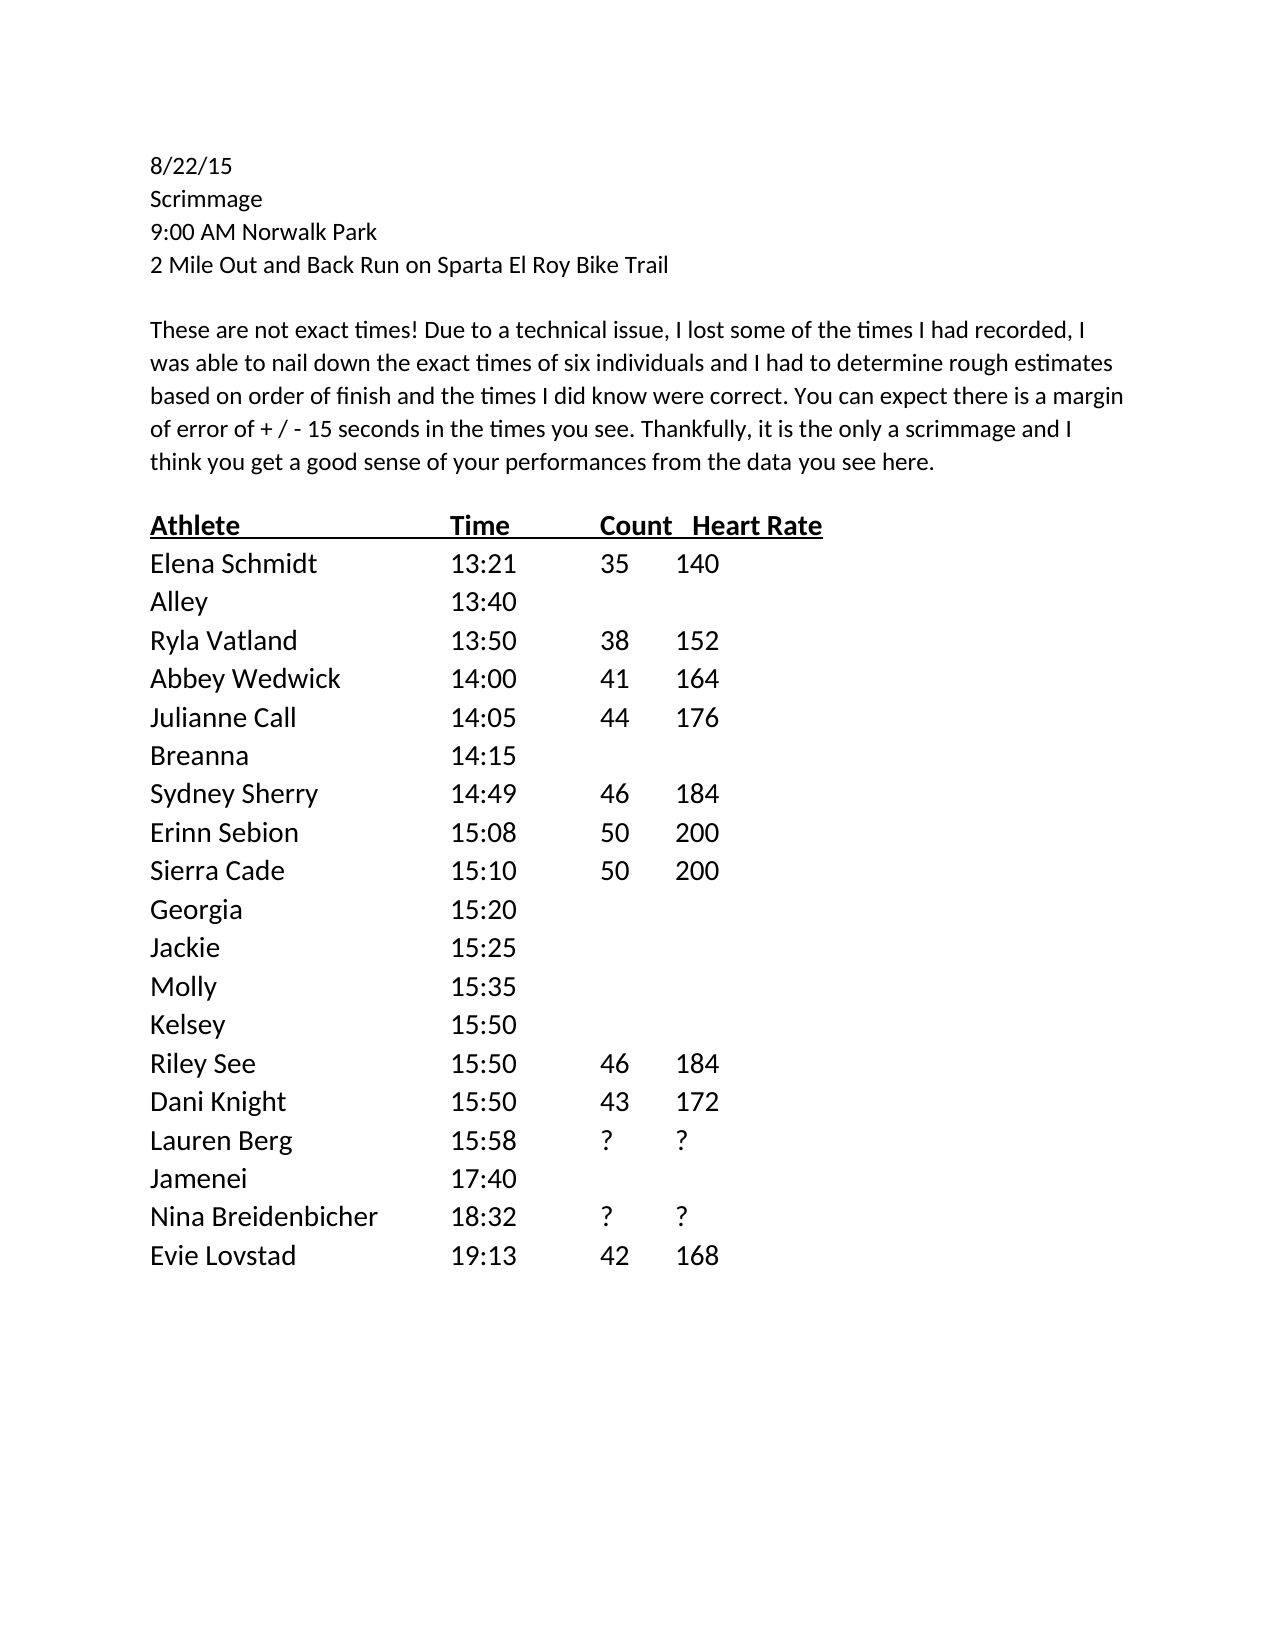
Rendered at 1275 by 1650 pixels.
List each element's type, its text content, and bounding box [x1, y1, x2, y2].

text Molly 15:35 [150, 968, 1125, 1003]
text Ryla Vatland 13:50 38 152 [150, 622, 1125, 657]
text Jamenei 17:40 [150, 1160, 1125, 1196]
text Julianne Call 14:05 44 176 [150, 699, 1125, 734]
text Erinn Sebion 15:08 50 200 [150, 814, 1125, 850]
text Kelsey 15:50 [150, 1006, 1125, 1042]
text Alley 13:40 [150, 583, 1125, 619]
text Evie Lovstad 19:13 42 168 [150, 1237, 1125, 1272]
text 9:00 AM Norwalk Park [150, 216, 1125, 246]
text Sierra Cade 15:10 50 200 [150, 852, 1125, 888]
text Breanna 14:15 [150, 737, 1125, 773]
text Georgia 15:20 [150, 891, 1125, 927]
text 2 Mile Out and Back Run on Sparta El Roy Bike Trail [150, 249, 1125, 279]
text Abbey Wedwick 14:00 41 164 [150, 660, 1125, 696]
text Jackie 15:25 [150, 929, 1125, 965]
text Riley See 15:50 46 184 [150, 1045, 1125, 1080]
text Sydney Sherry 14:49 46 184 [150, 776, 1125, 811]
text These are not exact times! Due to a technical issue, I lost some of the times I had recorded, I was able to nail down the exact times of six individuals and I had to determine rough estimates based on order of finish and the times I did know were correct. You can expect there is a margin of error of + / - 15 seconds in the times you see. Thankfully, it is the only a scrimmage and I think you get a good sense of your performances from the data you see here. [150, 314, 1125, 477]
text Lauren Berg 15:58 ? ? [150, 1122, 1125, 1157]
text Scrimmage [150, 183, 1125, 213]
text Dani Knight 15:50 43 172 [150, 1083, 1125, 1119]
text Nina Breidenbicher 18:32 ? ? [150, 1198, 1125, 1234]
text 8/22/15 [150, 150, 1125, 181]
text Athlete Time Count Heart Rate [150, 507, 1125, 542]
text Elena Schmidt 13:21 35 140 [150, 545, 1125, 581]
